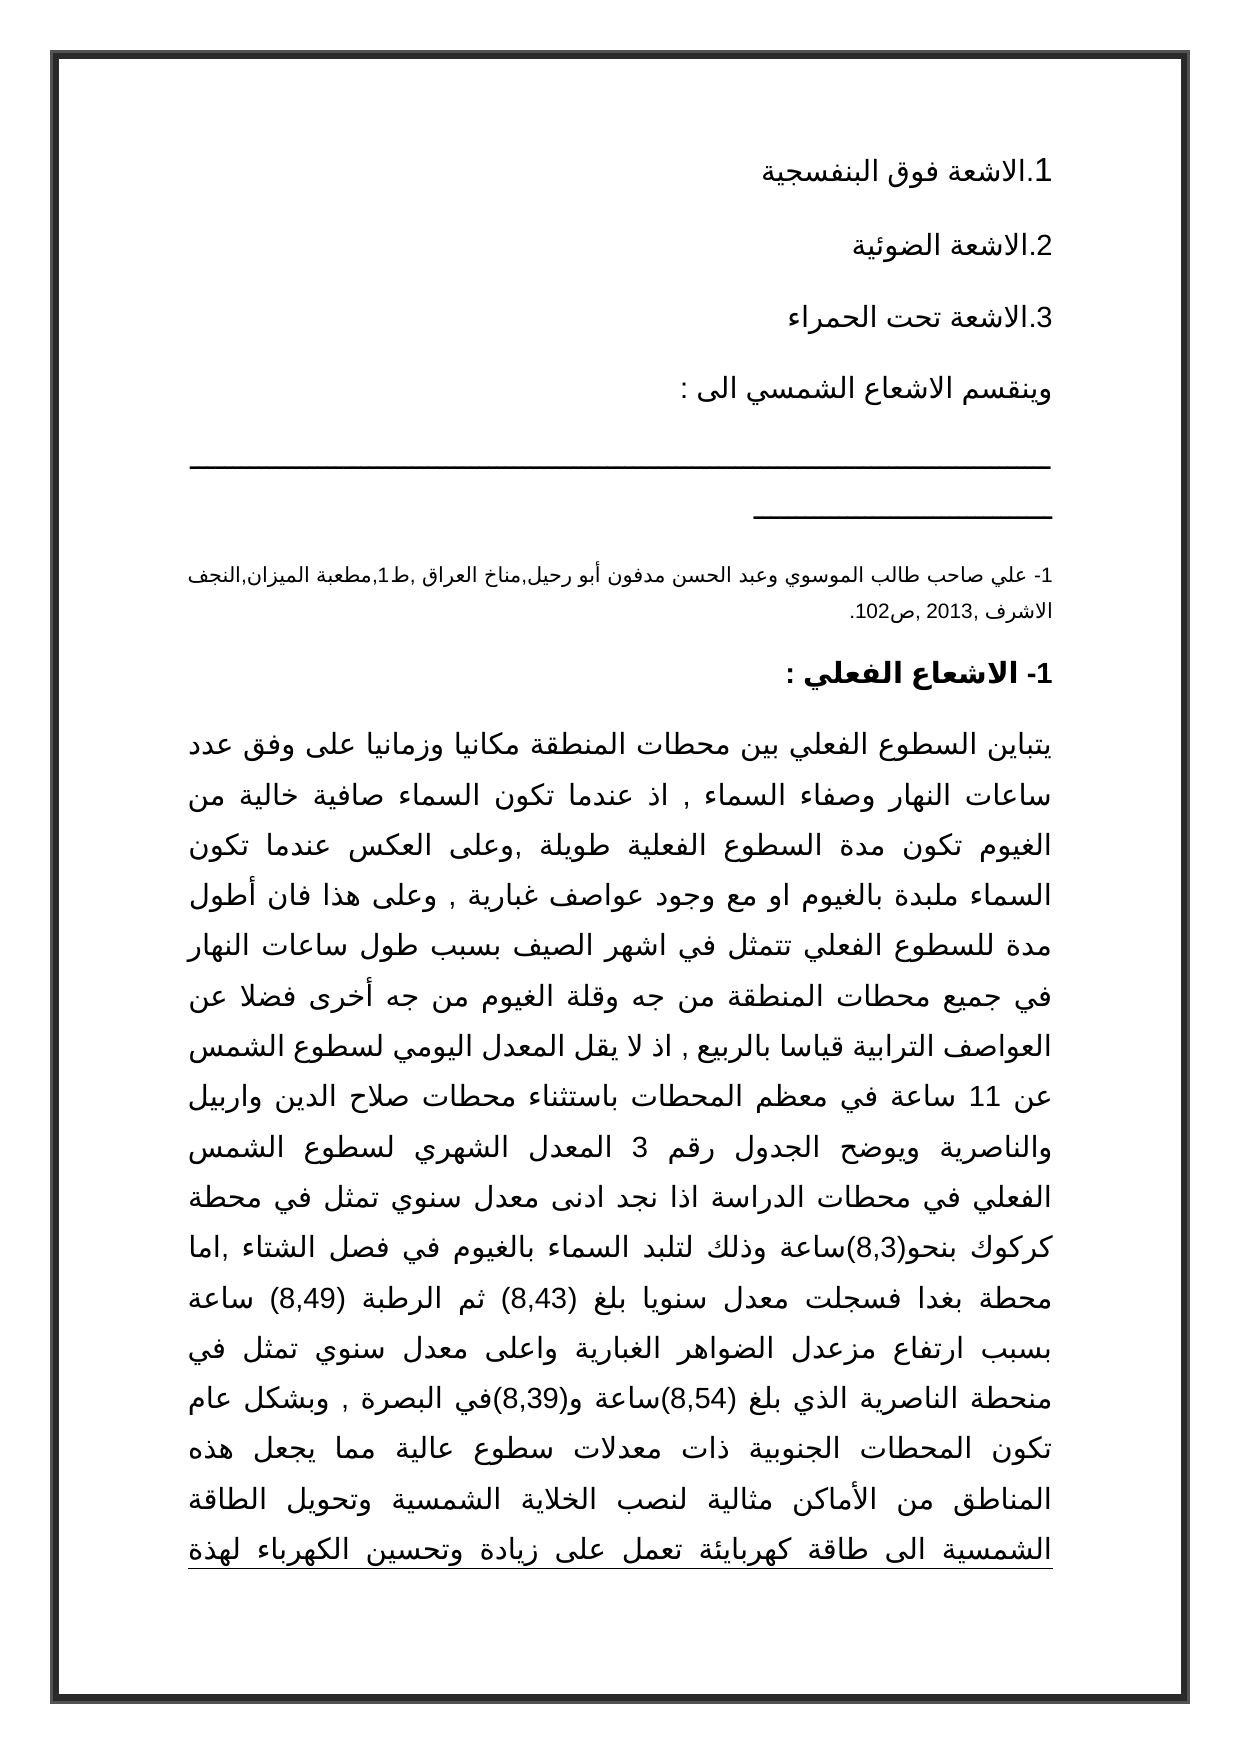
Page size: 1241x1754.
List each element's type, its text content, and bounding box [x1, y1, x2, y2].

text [187, 727, 1053, 1569]
text 1- الاشعاع الفعلي : [187, 656, 1053, 689]
text 2.الاشعة الضوئية [187, 228, 1053, 262]
text وينقسم الاشعاع الشمسي الى : [187, 371, 1053, 404]
text 3.الاشعة تحت الحمراء [187, 299, 1053, 333]
text 1- علي صاحب طالب الموسوي وعبد الحسن مدفون أبو رحيل,مناخ العراق ,ط1,مطعبة الميزان,النجف الاشرف ,2013 ,ص102. [187, 563, 1053, 623]
text ــــــــــــــــــــــــــــــــــــــــــــــــــــــــــــــــــــــــــــــــــــــــــــــــــــــــــــــــــــــــــــــــــــــــ [187, 442, 1053, 526]
text 1.الاشعة فوق البنفسجية [187, 150, 1053, 188]
